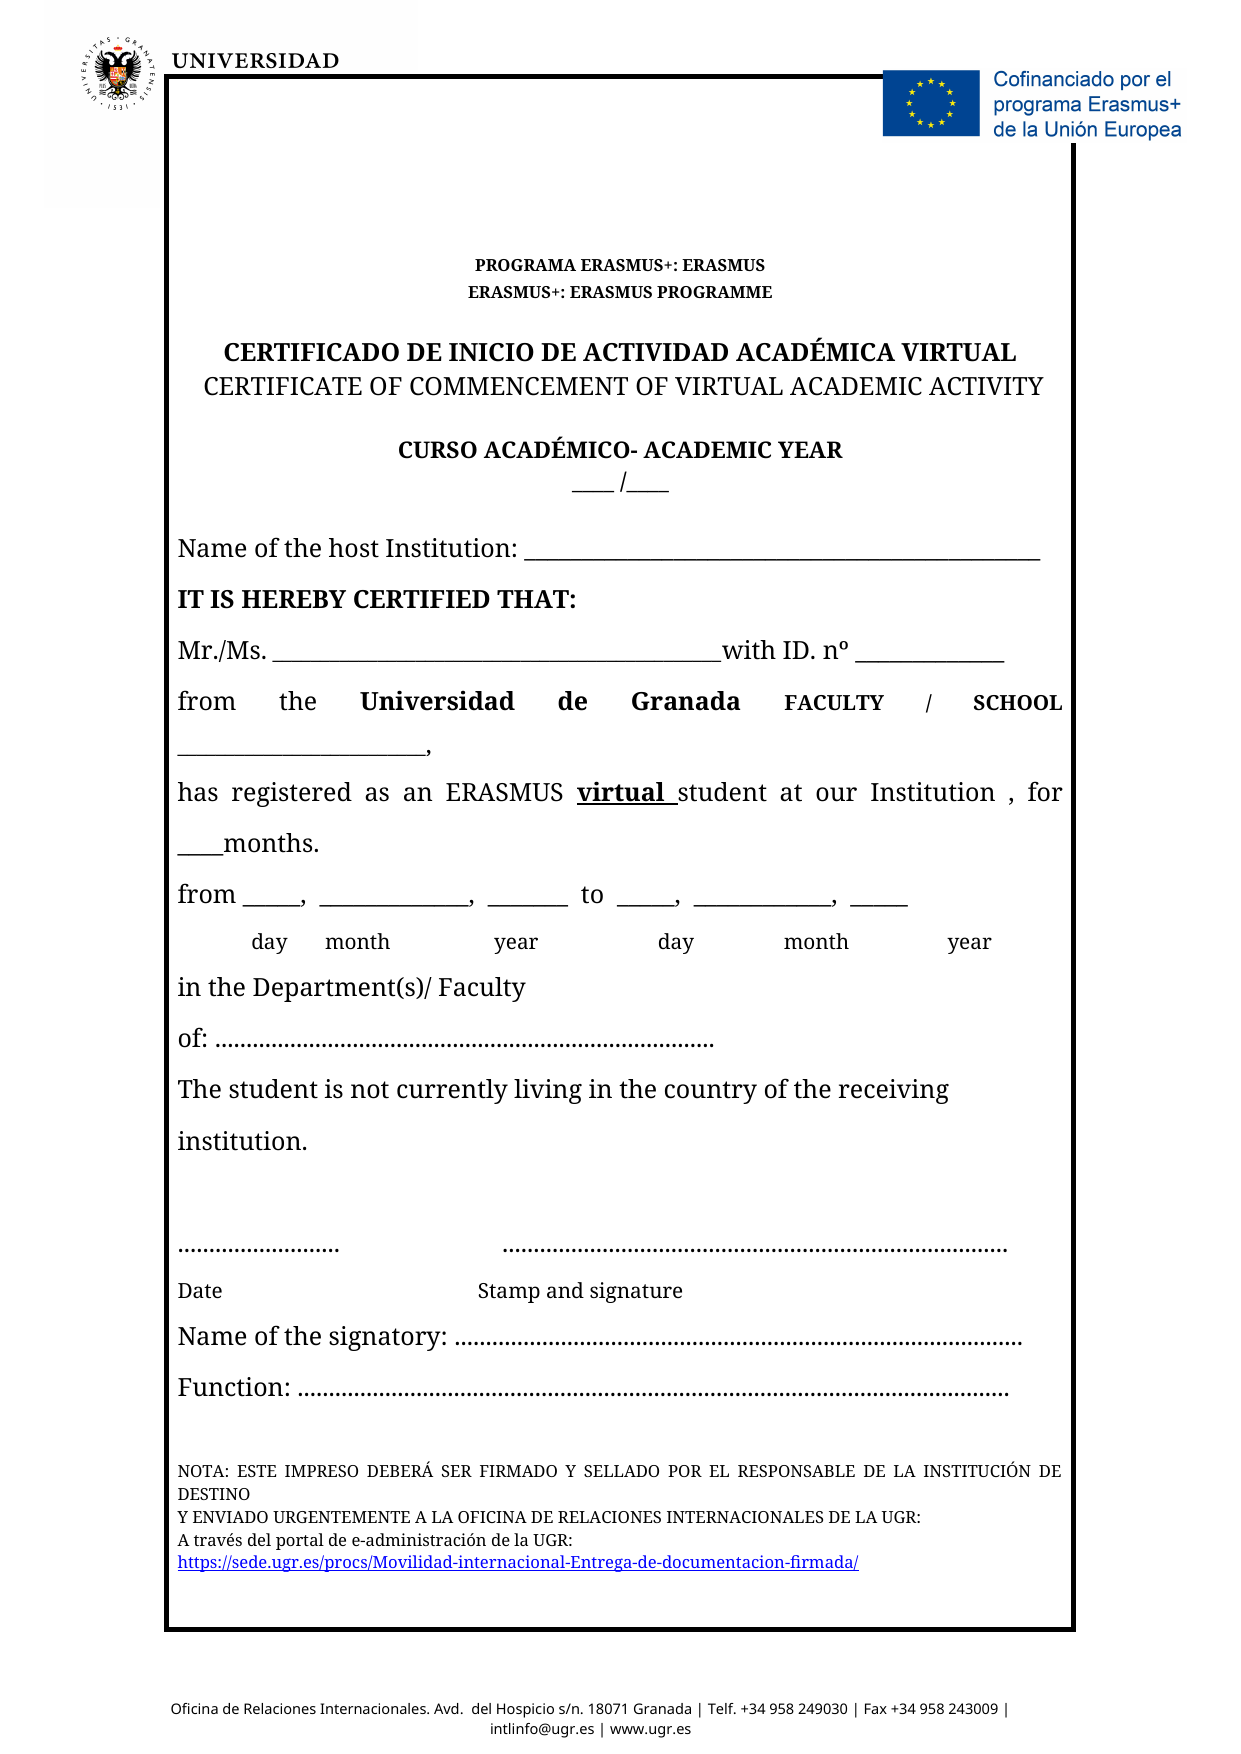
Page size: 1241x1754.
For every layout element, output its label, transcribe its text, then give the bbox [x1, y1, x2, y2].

text CERTIFICATE OF COMMENCEMENT OF VIRTUAL ACADEMIC ACTIVITY [177, 368, 1063, 402]
text PROGRAMA ERASMUS+: ERASMUS [177, 249, 1063, 276]
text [177, 1551, 1063, 1574]
text day month year day month year [169, 921, 1071, 956]
text ____ /____ [177, 465, 1063, 496]
text in the Department(s)/ Faculty of: ................................................................................ [169, 963, 1071, 1055]
picture [44, 0, 418, 208]
picture [882, 68, 1187, 143]
text Name of the signatory: ........................................................................................... [169, 1312, 1071, 1353]
text CURSO ACADÉMICO- ACADEMIC YEAR [177, 434, 1063, 465]
text has registered as an ERASMUS virtual student at our Institution , for ____months. [169, 767, 1071, 859]
text Function: .................................................................................................................. [169, 1363, 1071, 1404]
text ERASMUS+: ERASMUS PROGRAMME [177, 276, 1063, 303]
text from _____, _____________, _______ to _____, ____________, _____ [169, 869, 1071, 910]
text CERTIFICADO DE INICIO DE ACTIVIDAD ACADÉMICA VIRTUAL [177, 334, 1063, 368]
text Date Stamp and signature [169, 1269, 1071, 1305]
text .......................... ................................................................................. [169, 1218, 1071, 1259]
text from the Universidad de Granada FACULTY / SCHOOL __________________________, [169, 677, 1071, 760]
text Y ENVIADO URGENTEMENTE A LA OFICINA DE RELACIONES INTERNACIONALES DE LA UGR: [177, 1506, 1063, 1528]
text Name of the host Institution: _____________________________________________ [177, 530, 1063, 564]
text Mr./Ms. _______________________________________________with ID. nº _____________ [169, 626, 1071, 666]
text IT IS HEREBY CERTIFIED THAT: [169, 574, 1071, 615]
text A través del portal de e-administración de la UGR: [177, 1528, 1063, 1551]
text The student is not currently living in the country of the receiving institution. [169, 1065, 1071, 1157]
text NOTA: ESTE IMPRESO DEBERÁ SER FIRMADO Y SELLADO POR EL RESPONSABLE DE LA INSTITUCIÓN DE DESTINO [169, 1453, 1071, 1506]
